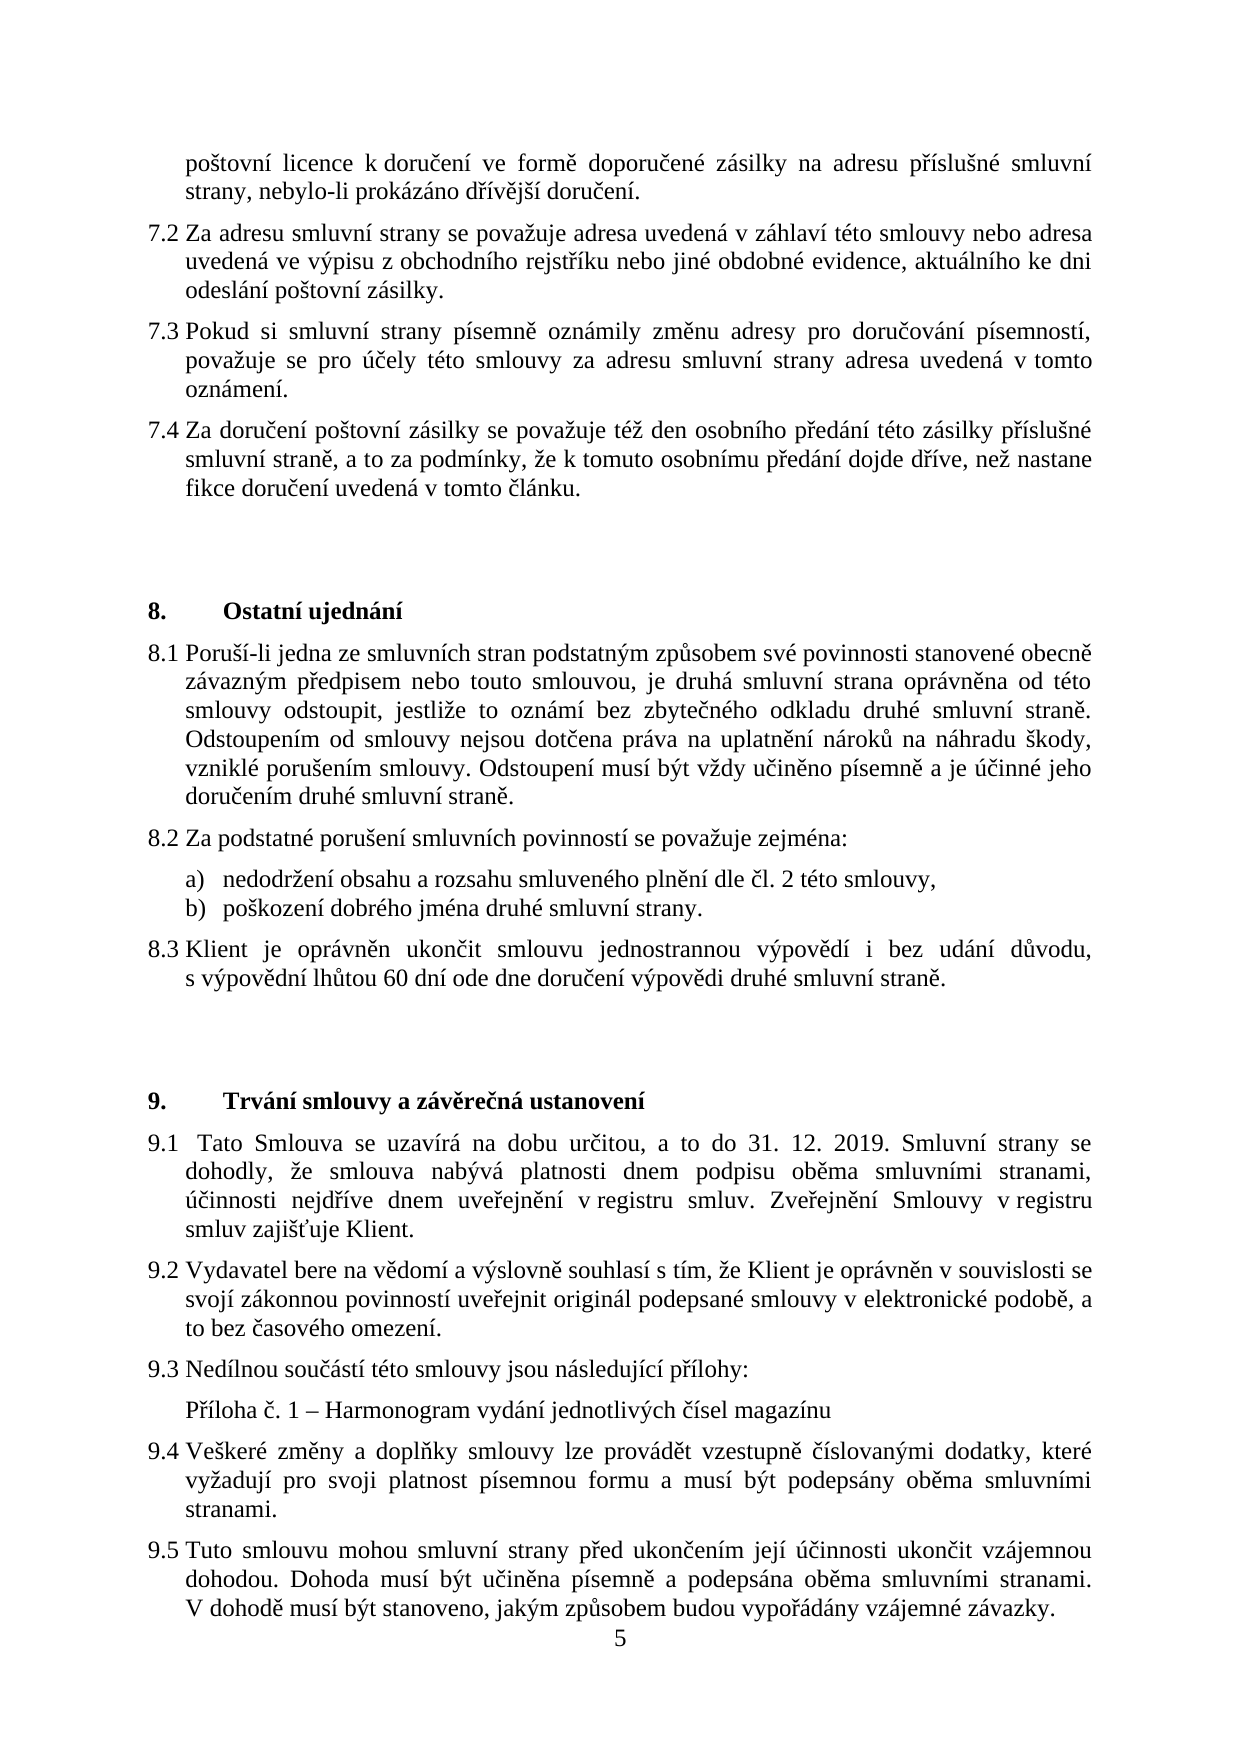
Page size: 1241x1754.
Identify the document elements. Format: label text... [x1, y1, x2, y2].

list Tato Smlouva se uzavírá na dobu určitou, a to do 31. 12. 2019. Smluvní strany se dohodly, že smlouva nabývá platnosti dnem podpisu oběma smluvními stranami, účinnosti nejdříve dnem uveřejnění v registru smluv. Zveřejnění Smlouvy v registru smluv zajišťuje Klient. [148, 1128, 1092, 1243]
list Za adresu smluvní strany se považuje adresa uvedená v záhlaví této smlouvy nebo adresa uvedená ve výpisu z obchodního rejstříku nebo jiné obdobné evidence, aktuálního ke dni odeslání poštovní zásilky. [148, 218, 1092, 304]
list Poruší-li jedna ze smluvních stran podstatným způsobem své povinnosti stanovené obecně závazným předpisem nebo touto smlouvou, je druhá smluvní strana oprávněna od této smlouvy odstoupit, jestliže to oznámí bez zbytečného odkladu druhé smluvní straně. Odstoupením od smlouvy nejsou dotčena práva na uplatnění nároků na náhradu škody, vzniklé porušením smlouvy. Odstoupení musí být vždy učiněno písemně a je účinné jeho doručením druhé smluvní straně. [148, 638, 1092, 810]
list Vydavatel bere na vědomí a výslovně souhlasí s tím, že Klient je oprávněn v souvislosti se svojí zákonnou povinností uveřejnit originál podepsané smlouvy v elektronické podobě, a to bez časového omezení. [148, 1255, 1092, 1341]
list Tuto smlouvu mohou smluvní strany před ukončením její účinnosti ukončit vzájemnou dohodou. Dohoda musí být učiněna písemně a podepsána oběma smluvními stranami. V dohodě musí být stanoveno, jakým způsobem budou vypořádány vzájemné závazky. [148, 1535, 1092, 1621]
list Za doručení poštovní zásilky se považuje též den osobního předání této zásilky příslušné smluvní straně, a to za podmínky, že k tomuto osobnímu předání dojde dříve, než nastane fikce doručení uvedená v tomto článku. [148, 415, 1092, 501]
list Za podstatné porušení smluvních povinností se považuje zejména: [148, 823, 1092, 851]
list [148, 148, 1092, 205]
list Veškeré změny a doplňky smlouvy lze provádět vzestupně číslovanými dodatky, které vyžadují pro svoji platnost písemnou formu a musí být podepsány oběma smluvními stranami. [148, 1436, 1092, 1523]
text Příloha č. 1 – Harmonogram vydání jednotlivých čísel magazínu [148, 1395, 1092, 1424]
list Ostatní ujednání [148, 596, 1092, 625]
list Nedílnou součástí této smlouvy jsou následující přílohy: [148, 1354, 1092, 1383]
list Trvání smlouvy a závěrečná ustanovení [148, 1086, 1092, 1115]
list Klient je oprávněn ukončit smlouvu jednostrannou výpovědí i bez udání důvodu, s výpovědní lhůtou 60 dní ode dne doručení výpovědi druhé smluvní straně. [148, 934, 1092, 991]
list nedodržení obsahu a rozsahu smluveného plnění dle čl. 2 této smlouvy, [185, 864, 1092, 893]
list poškození dobrého jména druhé smluvní strany. [185, 893, 1092, 921]
list Pokud si smluvní strany písemně oznámily změnu adresy pro doručování písemností, považuje se pro účely této smlouvy za adresu smluvní strany adresa uvedená v tomto oznámení. [148, 316, 1092, 403]
